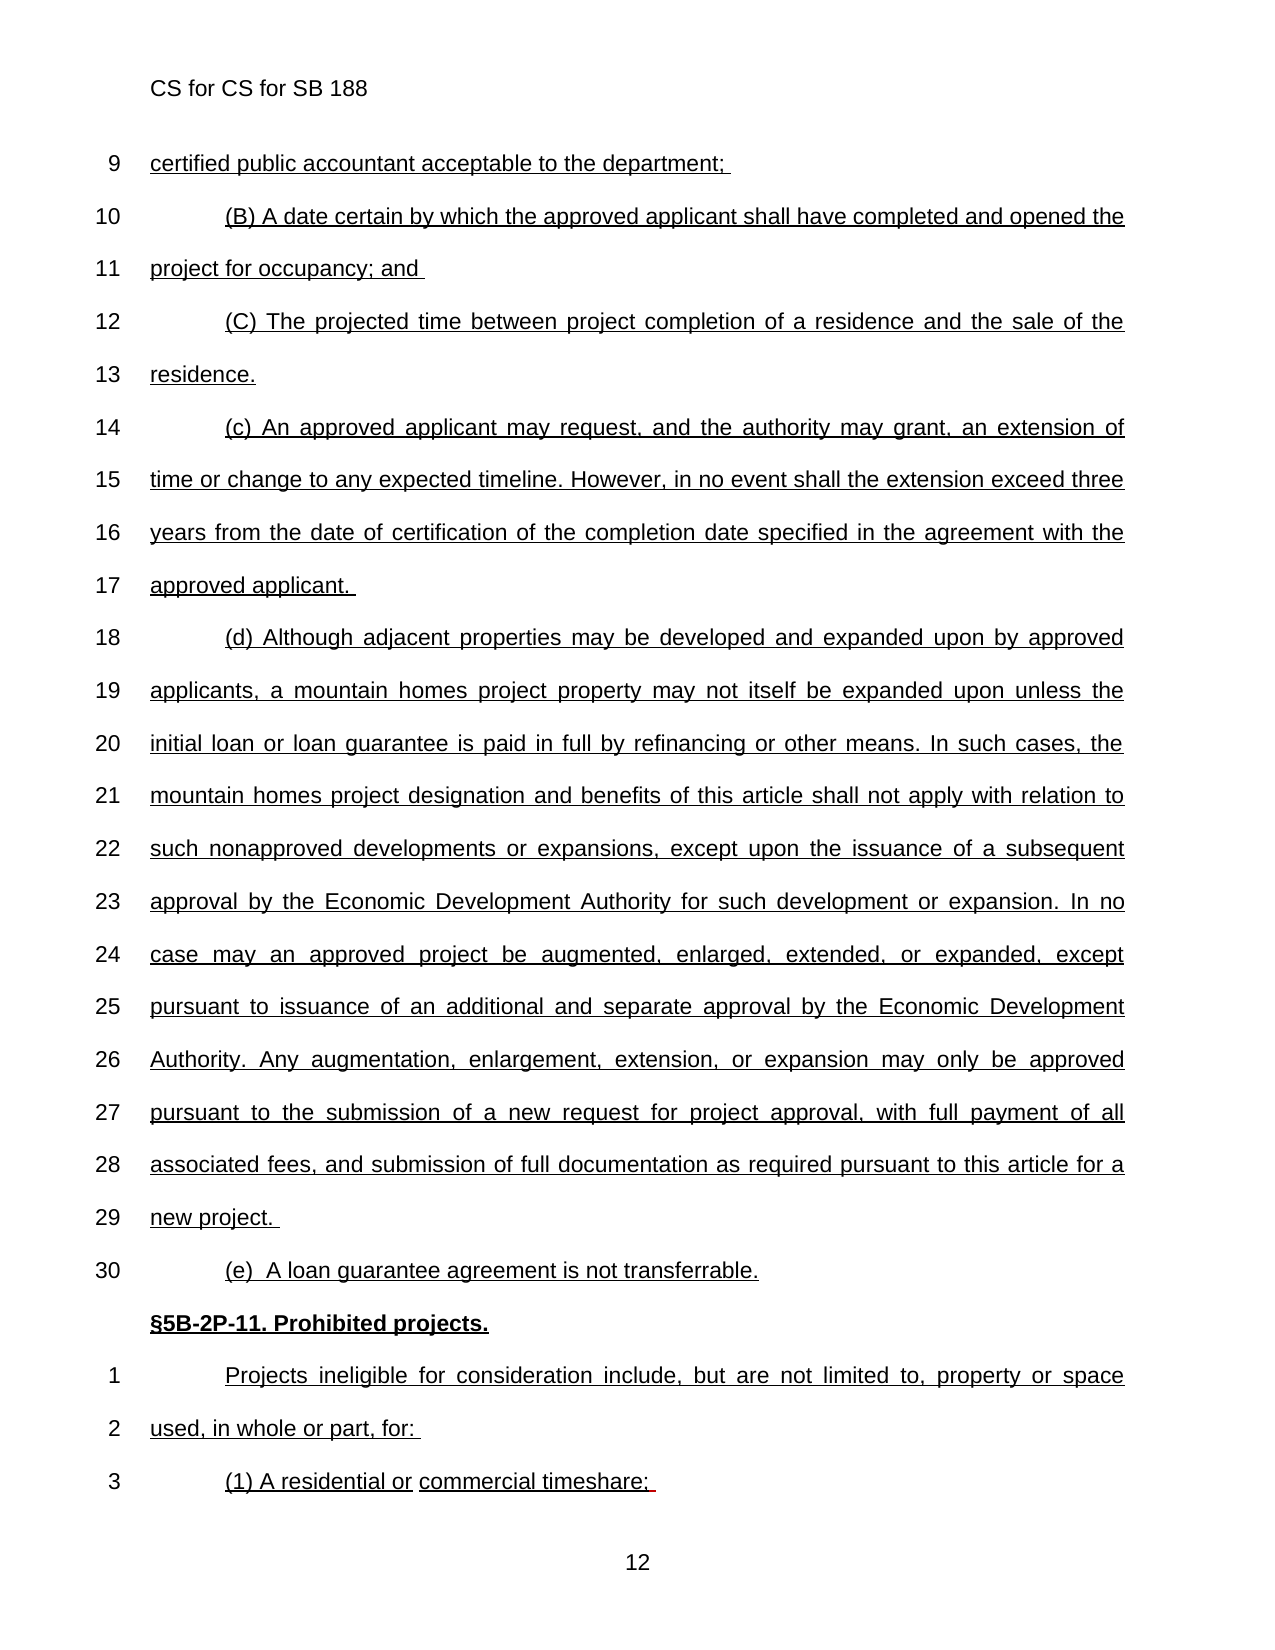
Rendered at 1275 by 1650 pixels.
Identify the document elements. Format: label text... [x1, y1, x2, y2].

text (c) An approved applicant may request, and the authority may grant, an extension of time or change to any expected timeline. However, in no event shall the extension exceed three years from the date of certification of the completion date specified in the agreement with the approved applicant. [150, 413, 1125, 489]
text (A) The actual cost of the project through a certification of the costs by an independent certified public accountant acceptable to the department; [718, 150, 1125, 176]
text (c) An approved applicant may request, and the authority may grant, an extension of time or change to any expected timeline. However, in no event shall the extension exceed three years from the date of certification of the completion date specified in the agreement with the approved applicant. [150, 490, 1125, 542]
text (1) A residential or commercial timeshare; [150, 1468, 1125, 1494]
text (c) An approved applicant may request, and the authority may grant, an extension of time or change to any expected timeline. However, in no event shall the extension exceed three years from the date of certification of the completion date specified in the agreement with the approved applicant. [150, 543, 1125, 598]
text Projects ineligible for consideration include, but are not limited to, property or space used, in whole or part, for: [150, 1362, 1125, 1441]
text (d) Although adjacent properties may be developed and expanded upon by approved applicants, a mountain homes project property may not itself be expanded upon unless the initial loan or loan guarantee is paid in full by refinancing or other means. In such cases, the mountain homes project designation and benefits of this article shall not apply with relation to such nonapproved developments or expansions, except upon the issuance of a subsequent approval by the Economic Development Authority for such development or expansion. In no case may an approved project be augmented, enlarged, extended, or expanded, except pursuant to issuance of an additional and separate approval by the Economic Development Authority. Any augmentation, enlargement, extension, or expansion may only be approved pursuant to the submission of a new request for project approval, with full payment of all associated fees, and submission of full documentation as required pursuant to this article for a new project. [150, 624, 1125, 805]
text (C) The projected time between project completion of a residence and the sale of the residence. [150, 308, 1125, 387]
text (B) A date certain by which the approved applicant shall have completed and opened the project for occupancy; and [150, 203, 1125, 282]
text (e) A loan guarantee agreement is not transferrable. [150, 1257, 1125, 1283]
subtitle §5B-2P-11. Prohibited projects. [150, 1309, 1125, 1336]
text (A) The actual cost of the project through a certification of the costs by an independent certified public accountant acceptable to the department; [150, 150, 602, 173]
text (d) Although adjacent properties may be developed and expanded upon by approved applicants, a mountain homes project property may not itself be expanded upon unless the initial loan or loan guarantee is paid in full by refinancing or other means. In such cases, the mountain homes project designation and benefits of this article shall not apply with relation to such nonapproved developments or expansions, except upon the issuance of a subsequent approval by the Economic Development Authority for such development or expansion. In no case may an approved project be augmented, enlarged, extended, or expanded, except pursuant to issuance of an additional and separate approval by the Economic Development Authority. Any augmentation, enlargement, extension, or expansion may only be approved pursuant to the submission of a new request for project approval, with full payment of all associated fees, and submission of full documentation as required pursuant to this article for a new project. [150, 912, 1125, 1016]
